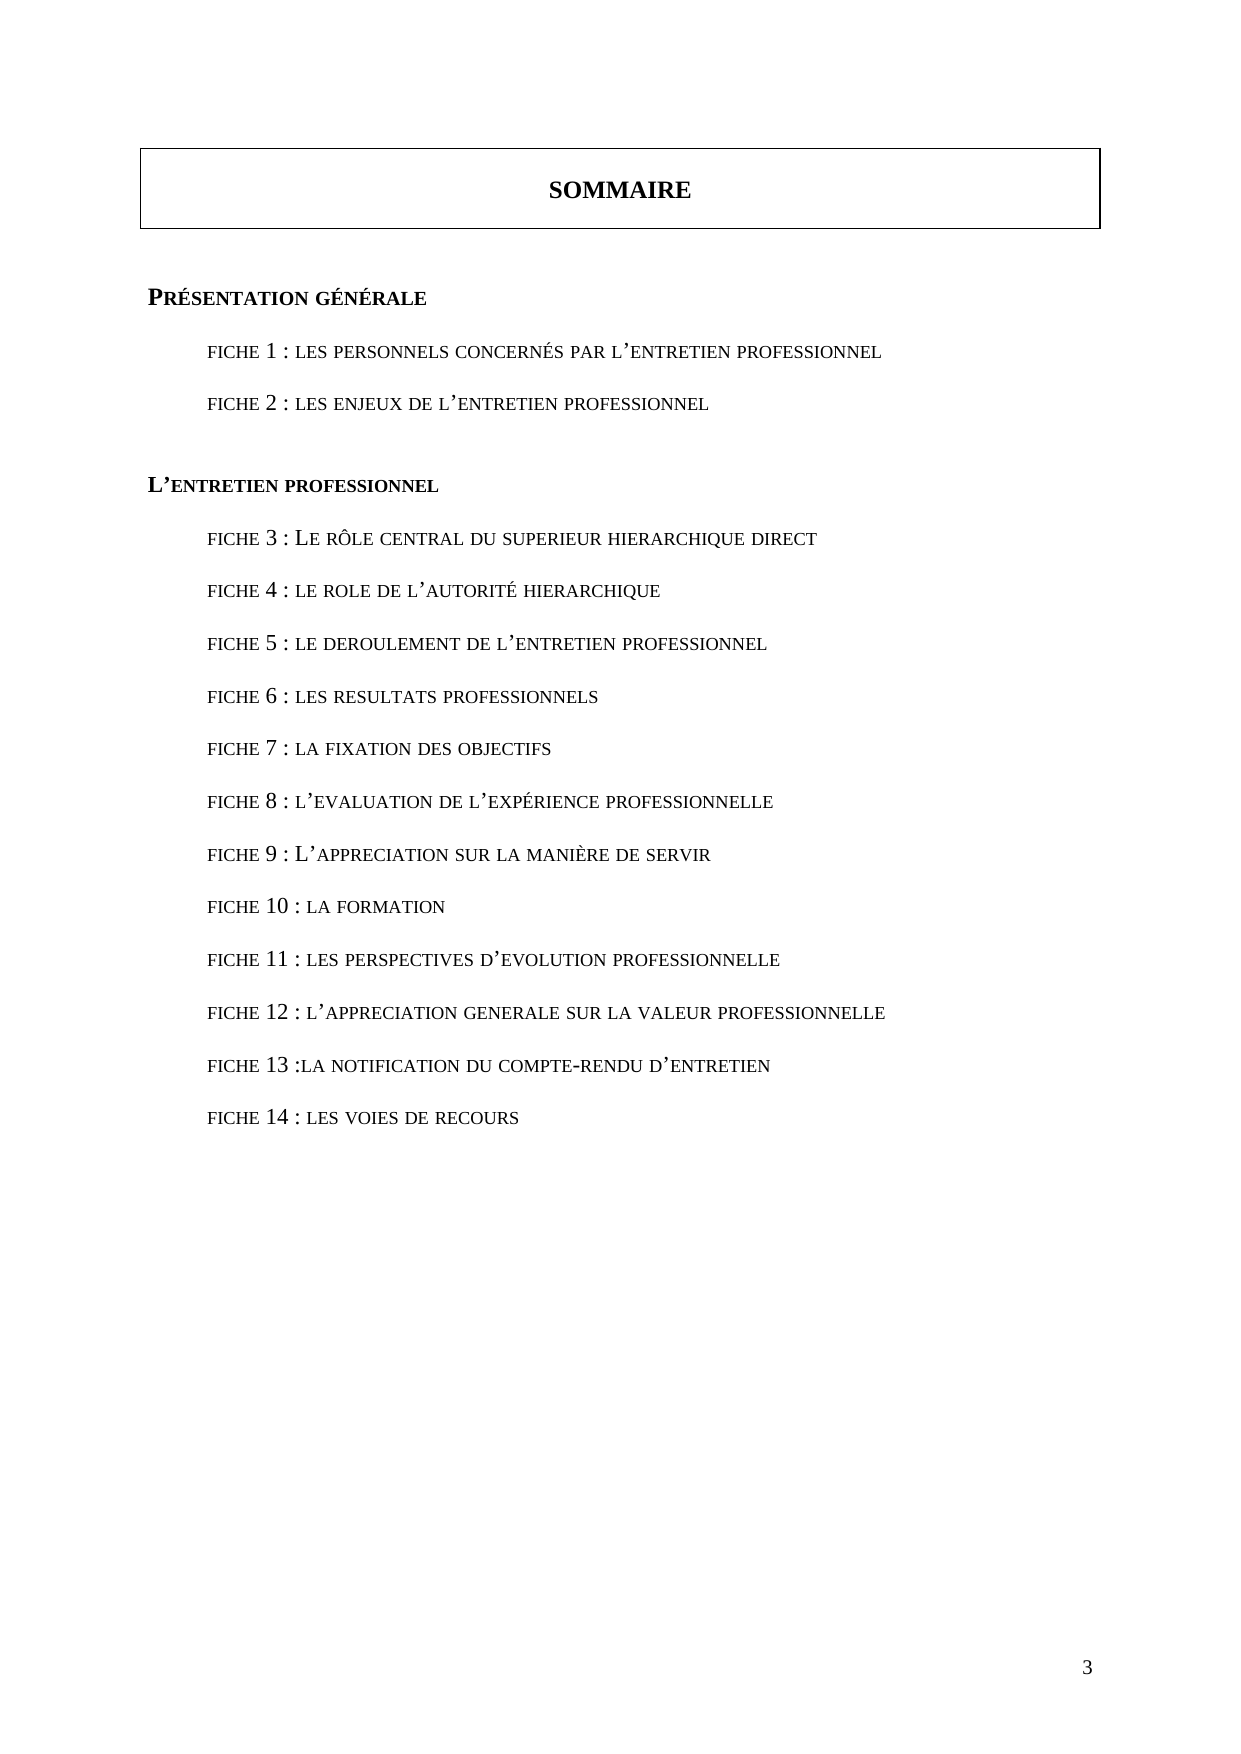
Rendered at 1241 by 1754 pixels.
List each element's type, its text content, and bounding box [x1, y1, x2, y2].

text fiche 1 : les personnels concernés par l’entretien professionnel [148, 337, 1092, 363]
text fiche 12 : l’appreciation generale sur la valeur professionnelle [148, 998, 1092, 1024]
text fiche 8 : l’evaluation de l’expérience professionnelle [148, 787, 1092, 813]
text fiche 14 : les voies de recours [148, 1103, 1092, 1130]
text fiche 5 : le deroulement de l’entretien professionnel [148, 629, 1092, 655]
text fiche 13 :la notification du compte-rendu d’entretien [148, 1051, 1092, 1077]
text fiche 3 : Le rôle central du superieur hierarchique direct [148, 524, 1092, 550]
text fiche 9 : L’appreciation sur la manière de servir [148, 840, 1092, 866]
table_header sommaire [141, 149, 1099, 228]
text fiche 11 : les perspectives d’evolution professionnelle [148, 945, 1092, 972]
text fiche 4 : le role de l’autorité hierarchique [148, 576, 1092, 603]
text fiche 6 : les resultats professionnels [148, 682, 1092, 708]
subtitle Présentation générale [148, 282, 1092, 310]
subtitle L’entretien professionnel [148, 471, 1092, 497]
text fiche 7 : la fixation des objectifs [148, 734, 1092, 761]
text fiche 10 : la formation [148, 893, 1092, 919]
text fiche 2 : les enjeux de l’entretien professionnel [148, 389, 1092, 416]
